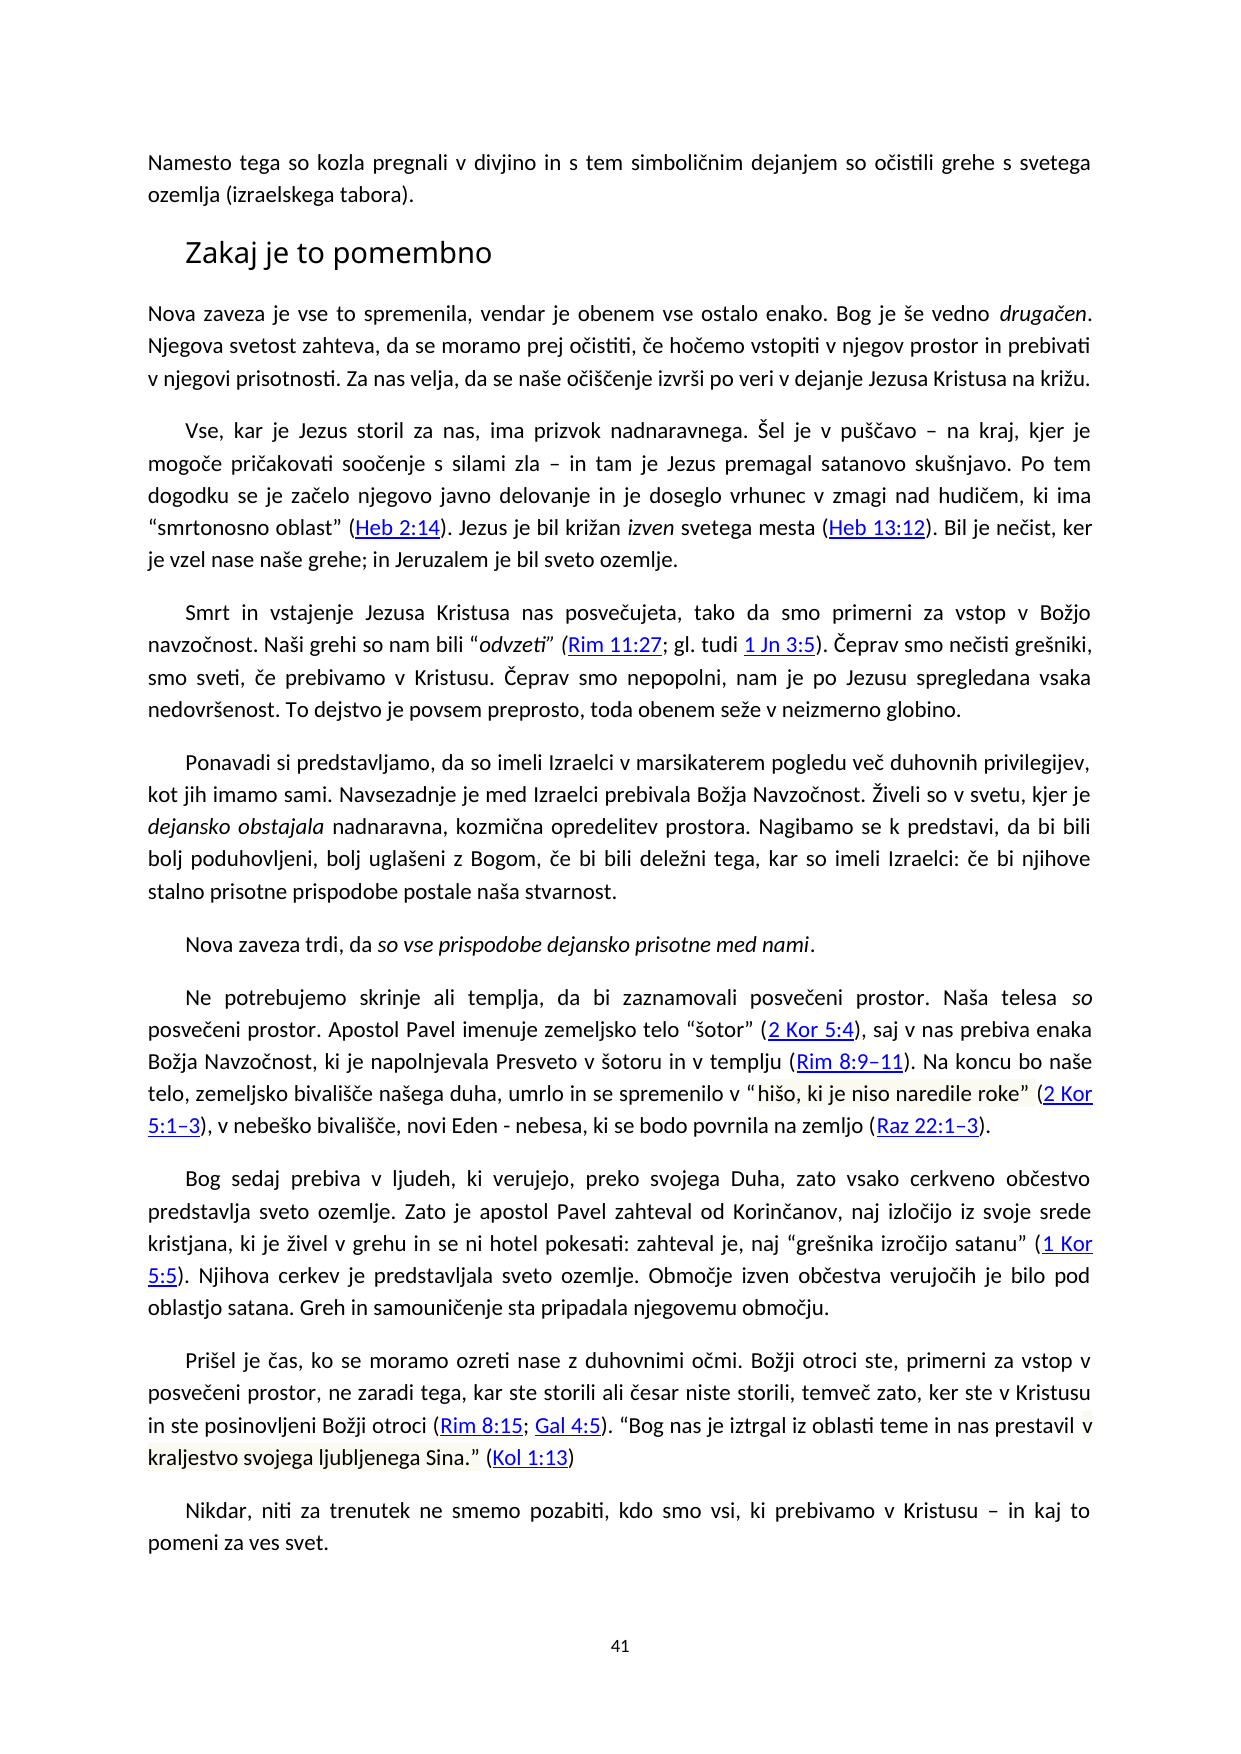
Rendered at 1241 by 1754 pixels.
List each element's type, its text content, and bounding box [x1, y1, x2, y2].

text Ponavadi si predstavljamo, da so imeli Izraelci v marsikaterem pogledu več duhovnih privilegijev, kot jih imamo sami. Navsezadnje je med Izraelci prebivala Božja Navzočnost. Živeli so v svetu, kjer je dejansko obstajala nadnaravna, kozmična opredelitev prostora. Nagibamo se k predstavi, da bi bili bolj poduhovljeni, bolj uglašeni z Bogom, če bi bili deležni tega, kar so imeli Izraelci: če bi njihove stalno prisotne prispodobe postale naša stvarnost. [148, 748, 1093, 905]
text Ne potrebujemo skrinje ali templja, da bi zaznamovali posvečeni prostor. Naša telesa so posvečeni prostor. Apostol Pavel imenuje zemeljsko telo “šotor” (2 Kor 5:4), saj v nas prebiva enaka Božja Navzočnost, ki je napolnjevala Presveto v šotoru in v templju (Rim 8:9–11). Na koncu bo naše telo, zemeljsko bivališče našega duha, umrlo in se spremenilo v “hišo, ki je niso naredile roke” (2 Kor 5:1–3), v nebeško bivališče, novi Eden - nebesa, ki se bodo povrnila na zemljo (Raz 22:1–3). [148, 983, 1093, 1139]
text Prišel je čas, ko se moramo ozreti nase z duhovnimi očmi. Božji otroci ste, primerni za vstop v posvečeni prostor, ne zaradi tega, kar ste storili ali česar niste storili, temveč zato, ker ste v Kristusu in ste posinovljeni Božji otroci (Rim 8:15; Gal 4:5). “Bog nas je iztrgal iz oblasti teme in nas prestavil v kraljestvo svojega ljubljenega Sina.” (Kol 1:13) [148, 1346, 1093, 1471]
text Vse, kar je Jezus storil za nas, ima prizvok nadnaravnega. Šel je v puščavo – na kraj, kjer je mogoče pričakovati soočenje s silami zla – in tam je Jezus premagal satanovo skušnjavo. Po tem dogodku se je začelo njegovo javno delovanje in je doseglo vrhunec v zmagi nad hudičem, ki ima “smrtonosno oblast” (Heb 2:14). Jezus je bil križan izven svetega mesta (Heb 13:12). Bil je nečist, ker je vzel nase naše grehe; in Jeruzalem je bil sveto ozemlje. [148, 417, 1093, 573]
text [148, 148, 1093, 208]
text Smrt in vstajenje Jezusa Kristusa nas posvečujeta, tako da smo primerni za vstop v Božjo navzočnost. Naši grehi so nam bili “odvzeti” (Rim 11:27; gl. tudi 1 Jn 3:5). Čeprav smo nečisti grešniki, smo sveti, če prebivamo v Kristusu. Čeprav smo nepopolni, nam je po Jezusu spregledana vsaka nedovršenost. To dejstvo je povsem preprosto, toda obenem seže v neizmerno globino. [148, 598, 1093, 723]
text Nikdar, niti za trenutek ne smemo pozabiti, kdo smo vsi, ki prebivamo v Kristusu – in kaj to pomeni za ves svet. [148, 1496, 1093, 1556]
text Bog sedaj prebiva v ljudeh, ki verujejo, preko svojega Duha, zato vsako cerkveno občestvo predstavlja sveto ozemlje. Zato je apostol Pavel zahteval od Korinčanov, naj izločijo iz svoje srede kristjana, ki je živel v grehu in se ni hotel pokesati: zahteval je, naj “grešnika izročijo satanu” (1 Kor 5:5). Njihova cerkev je predstavljala sveto ozemlje. Območje izven občestva verujočih je bilo pod oblastjo satana. Greh in samouničenje sta pripadala njegovemu območju. [148, 1164, 1093, 1321]
text Nova zaveza trdi, da so vse prispodobe dejansko prisotne med nami. [148, 930, 1093, 958]
text Zakaj je to pomembno [148, 233, 1093, 272]
text Nova zaveza je vse to spremenila, vendar je obenem vse ostalo enako. Bog je še vedno drugačen. Njegova svetost zahteva, da se moramo prej očistiti, če hočemo vstopiti v njegov prostor in prebivati v njegovi prisotnosti. Za nas velja, da se naše očiščenje izvrši po veri v dejanje Jezusa Kristusa na križu. [148, 299, 1093, 392]
